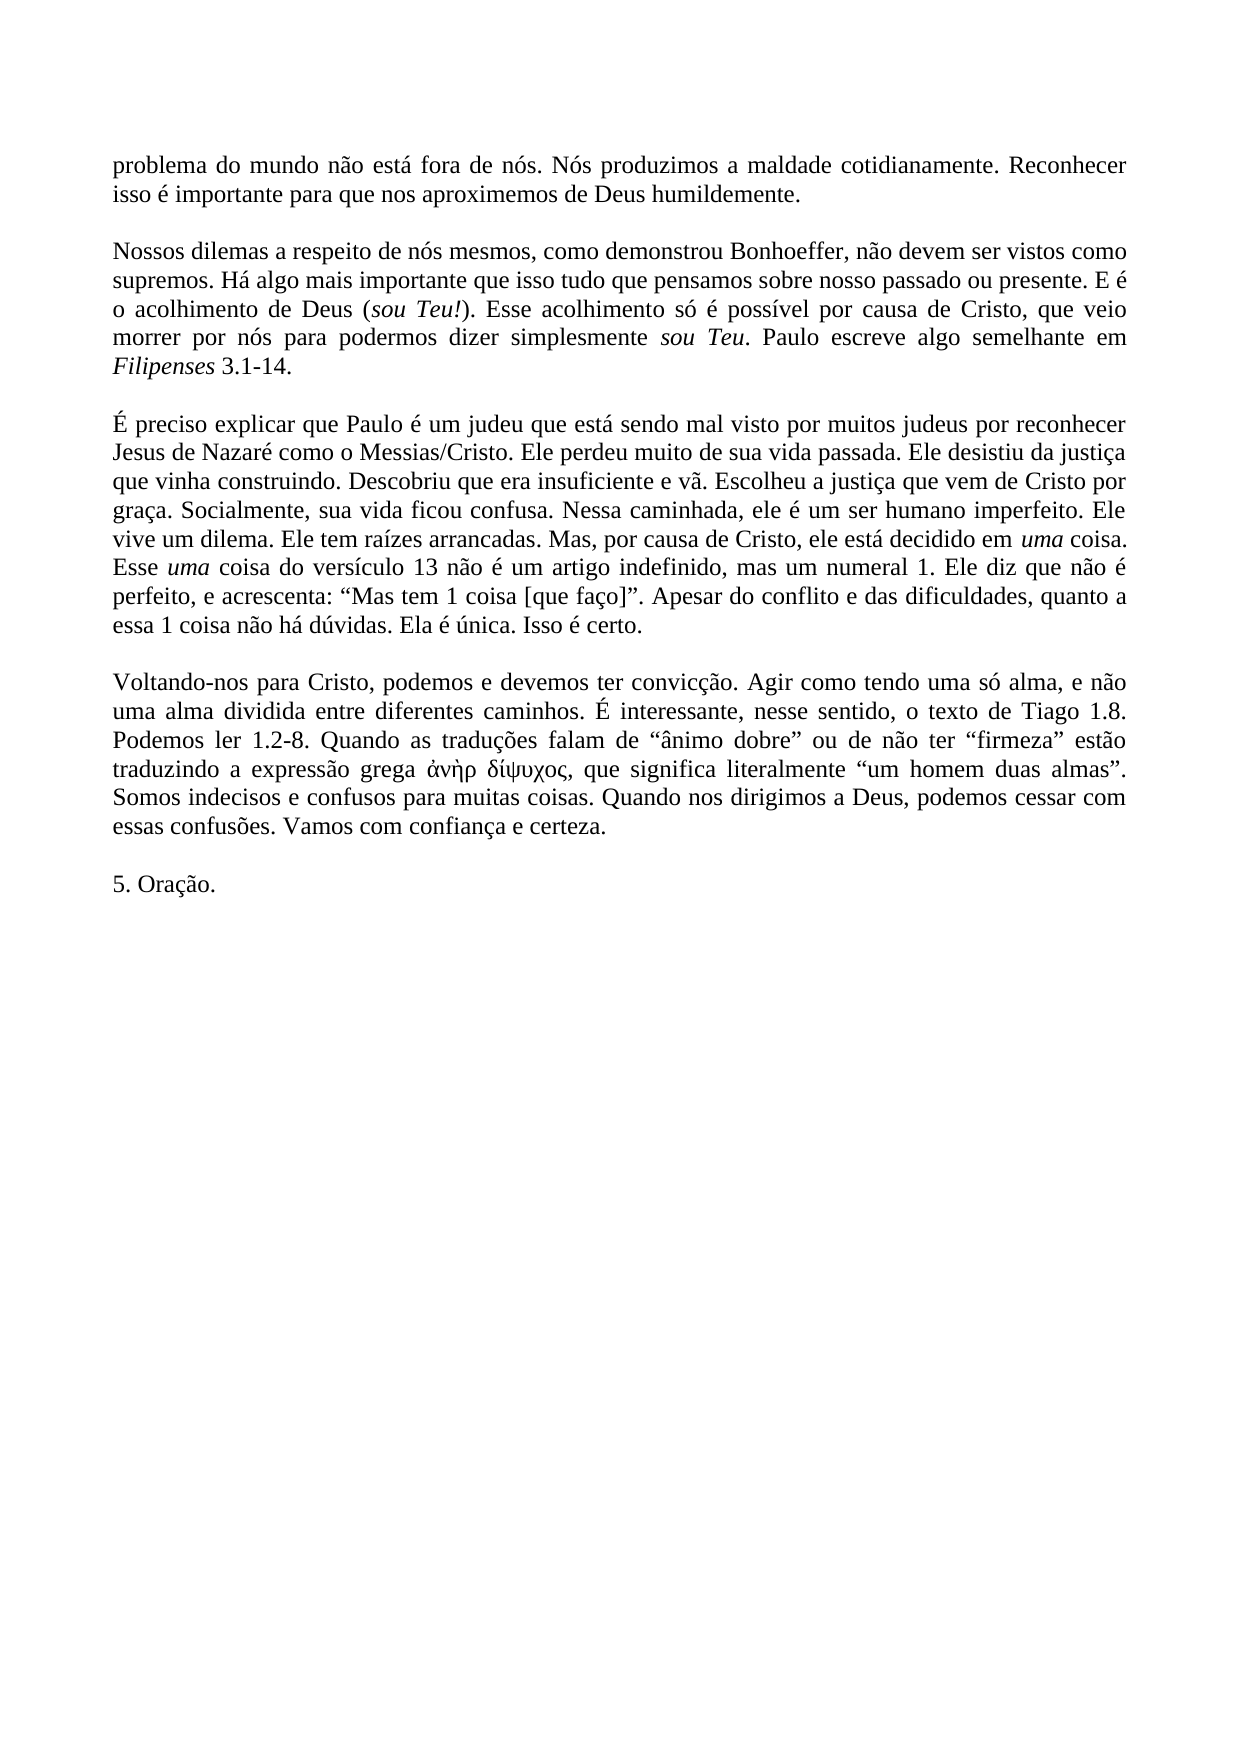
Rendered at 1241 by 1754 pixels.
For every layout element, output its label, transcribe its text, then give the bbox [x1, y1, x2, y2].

text 5. Oração. [112, 869, 1128, 897]
text Nossos dilemas a respeito de nós mesmos, como demonstrou Bonhoeffer, não devem ser vistos como supremos. Há algo mais importante que isso tudo que pensamos sobre nosso passado ou presente. E é o acolhimento de Deus (sou Teu!). Esse acolhimento só é possível por causa de Cristo, que veio morrer por nós para podermos dizer simplesmente sou Teu. Paulo escreve algo semelhante em Filipenses 3.1-14. [112, 236, 1128, 380]
text Voltando-nos para Cristo, podemos e devemos ter convicção. Agir como tendo uma só alma, e não uma alma dividida entre diferentes caminhos. É interessante, nesse sentido, o texto de Tiago 1.8. Podemos ler 1.2-8. Quando as traduções falam de “ânimo dobre” ou de não ter “firmeza” estão traduzindo a expressão grega ἀνὴρ δίψυχος, que significa literalmente “um homem duas almas”. Somos indecisos e confusos para muitas coisas. Quando nos dirigimos a Deus, podemos cessar com essas confusões. Vamos com confiança e certeza. [112, 667, 1128, 840]
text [112, 150, 1128, 207]
text É preciso explicar que Paulo é um judeu que está sendo mal visto por muitos judeus por reconhecer Jesus de Nazaré como o Messias/Cristo. Ele perdeu muito de sua vida passada. Ele desistiu da justiça que vinha construindo. Descobriu que era insuficiente e vã. Escolheu a justiça que vem de Cristo por graça. Socialmente, sua vida ficou confusa. Nessa caminhada, ele é um ser humano imperfeito. Ele vive um dilema. Ele tem raízes arrancadas. Mas, por causa de Cristo, ele está decidido em uma coisa. Esse uma coisa do versículo 13 não é um artigo indefinido, mas um numeral 1. Ele diz que não é perfeito, e acrescenta: “Mas tem 1 coisa [que faço]”. Apesar do conflito e das dificuldades, quanto a essa 1 coisa não há dúvidas. Ela é única. Isso é certo. [112, 409, 1128, 639]
